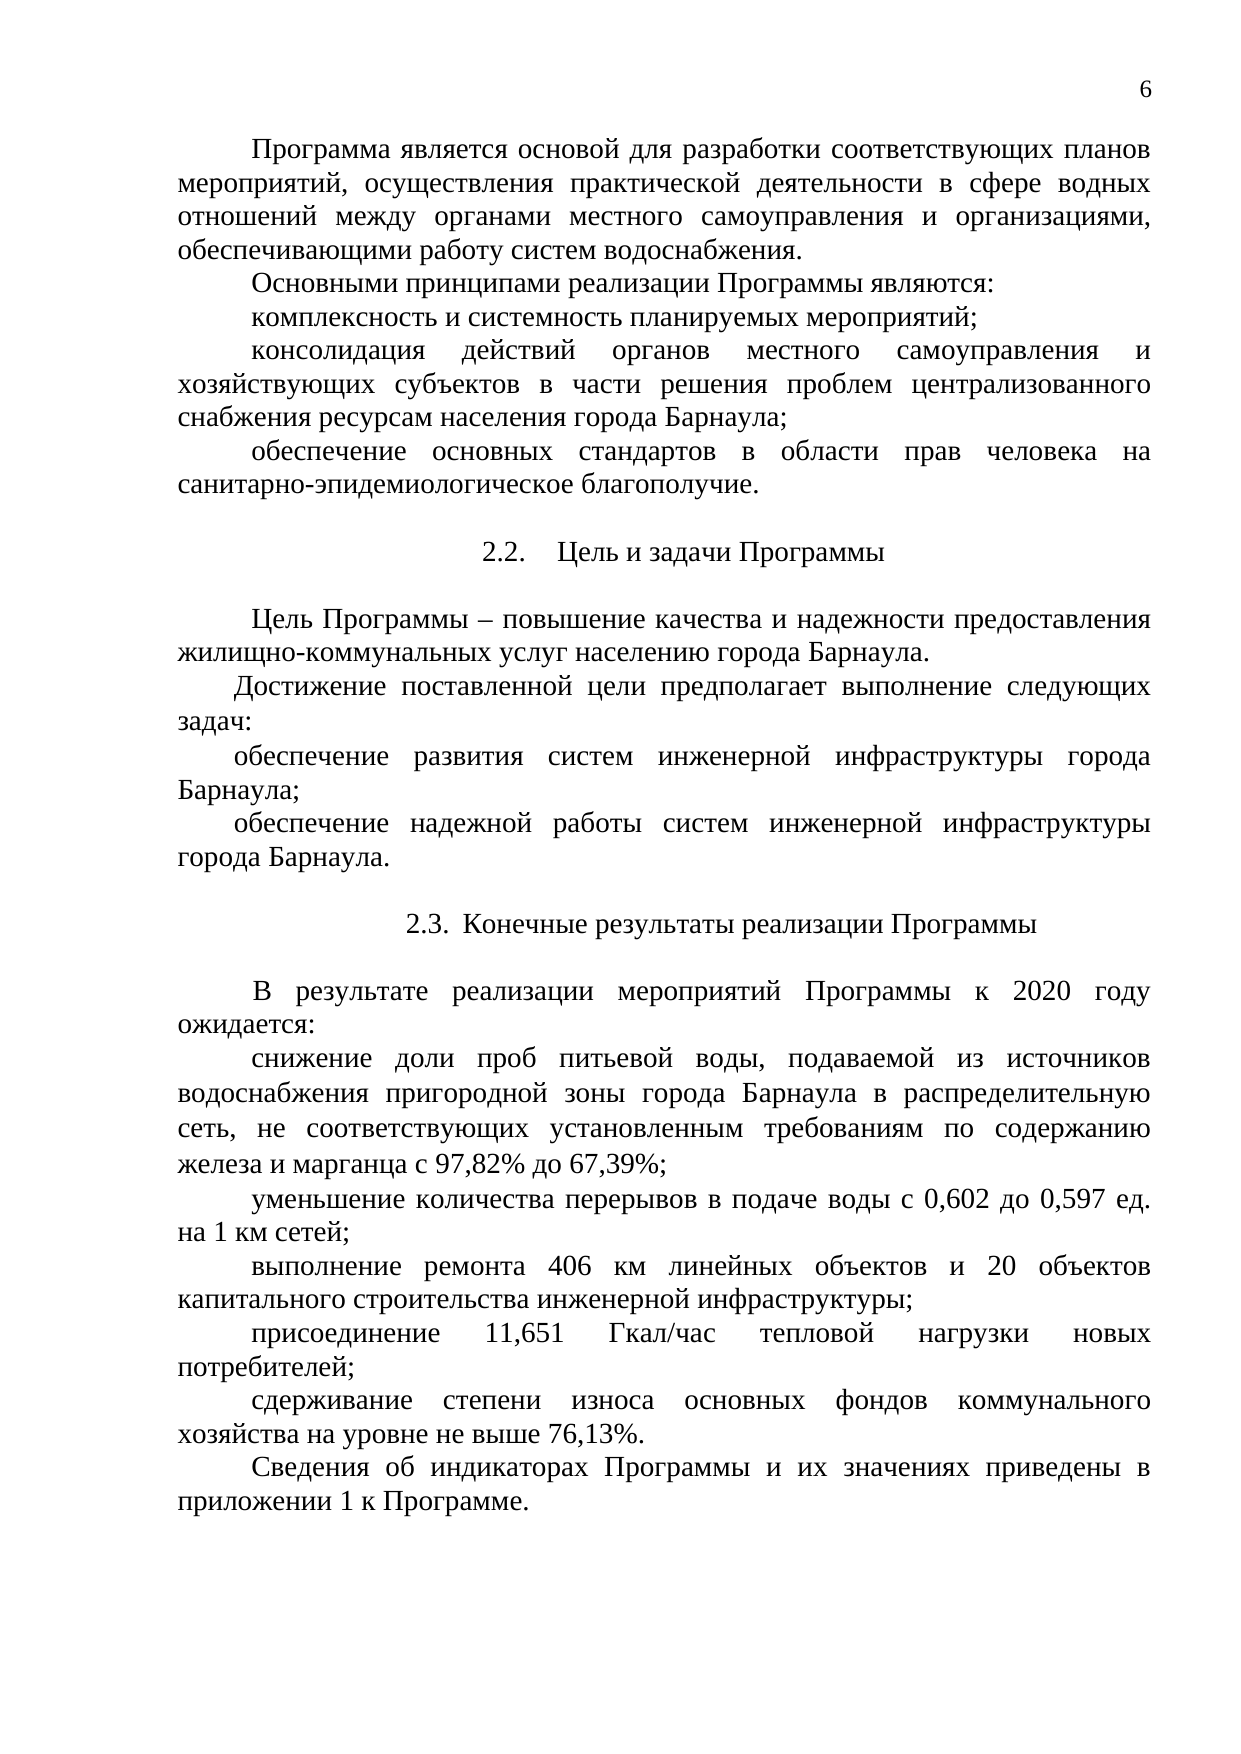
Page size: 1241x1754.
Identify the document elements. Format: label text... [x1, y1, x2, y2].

list Цель и задачи Программы [215, 534, 1152, 567]
text Основными принципами реализации Программы являются: [177, 265, 1152, 299]
text консолидация действий органов местного самоуправления и хозяйствующих субъектов в части решения проблем централизованного снабжения ресурсам населения города Барнаула; [177, 332, 1152, 433]
text обеспечение основных стандартов в области прав человека на санитарно-эпидемиологическое благополучие. [177, 433, 1152, 500]
text Достижение поставленной цели предполагает выполнение следующих задач: [177, 668, 1152, 737]
text Цель Программы – повышение качества и надежности предоставления жилищно-коммунальных услуг населению города Барнаула. [177, 601, 1152, 668]
subtitle Программа является основой для разработки соответствующих планов мероприятий, осуществления практической деятельности в сфере водных отношений между органами местного самоуправления и организациями, обеспечивающими работу систем водоснабжения. [177, 131, 1152, 265]
text обеспечение развития систем инженерной инфраструктуры города Барнаула; [177, 738, 1152, 805]
list В результате реализации мероприятий Программы к 2020 году ожидается: [177, 973, 1152, 1040]
text Сведения об индикаторах Программы и их значениях приведены в приложении 1 к Программе. [177, 1449, 1152, 1516]
text обеспечение надежной работы систем инженерной инфраструктуры города Барнаула. [177, 805, 1152, 872]
text уменьшение количества перерывов в подаче воды с 0,602 до 0,597 ед. на 1 км сетей; [177, 1181, 1152, 1248]
text присоединение 11,651 Гкал/час тепловой нагрузки новых потребителей; [177, 1315, 1152, 1382]
text комплексность и системность планируемых мероприятий; [177, 299, 1152, 332]
list 2.3. Конечные результаты реализации Программы [291, 906, 1152, 939]
text сдерживание степени износа основных фондов коммунального хозяйства на уровне не выше 76,13%. [177, 1382, 1152, 1449]
text выполнение ремонта 406 км линейных объектов и 20 объектов капитального строительства инженерной инфраструктуры; [177, 1248, 1152, 1315]
text снижение доли проб питьевой воды, подаваемой из источников водоснабжения пригородной зоны города Барнаула в распределительную сеть, не соответствующих установленным требованиям по содержанию железа и марганца с 97,82% до 67,39%; [177, 1040, 1152, 1179]
